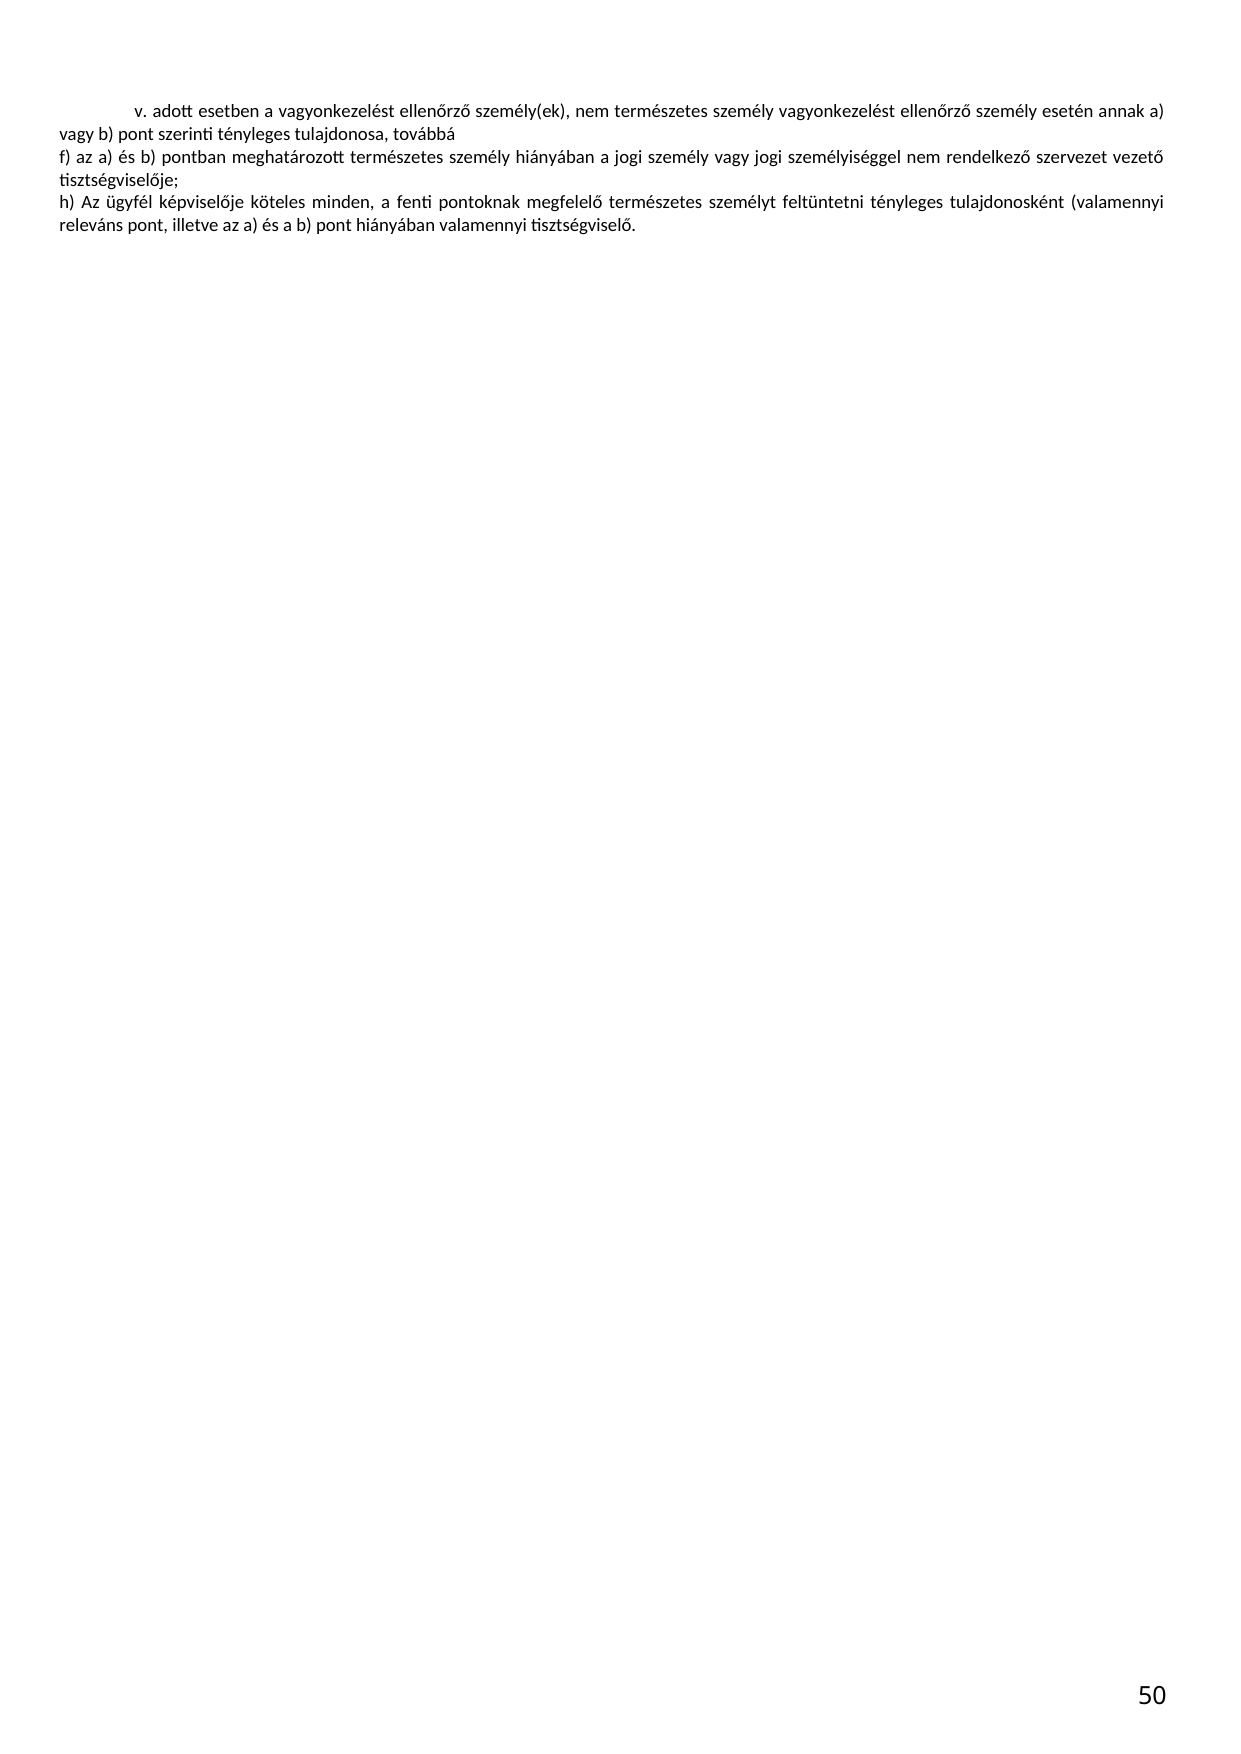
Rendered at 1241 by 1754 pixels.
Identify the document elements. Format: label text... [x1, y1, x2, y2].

text f) az a) és b) pontban meghatározott természetes személy hiányában a jogi személy vagy jogi személyiséggel nem rendelkező szervezet vezető tisztségviselője; [59, 145, 1167, 191]
text v. adott esetben a vagyonkezelést ellenőrző személy(ek), nem természetes személy vagyonkezelést ellenőrző személy esetén annak a) vagy b) pont szerinti tényleges tulajdonosa, továbbá [59, 99, 1167, 145]
text h) Az ügyfél képviselője köteles minden, a fenti pontoknak megfelelő természetes személyt feltüntetni tényleges tulajdonosként (valamennyi releváns pont, illetve az a) és a b) pont hiányában valamennyi tisztségviselő. [59, 191, 1167, 237]
